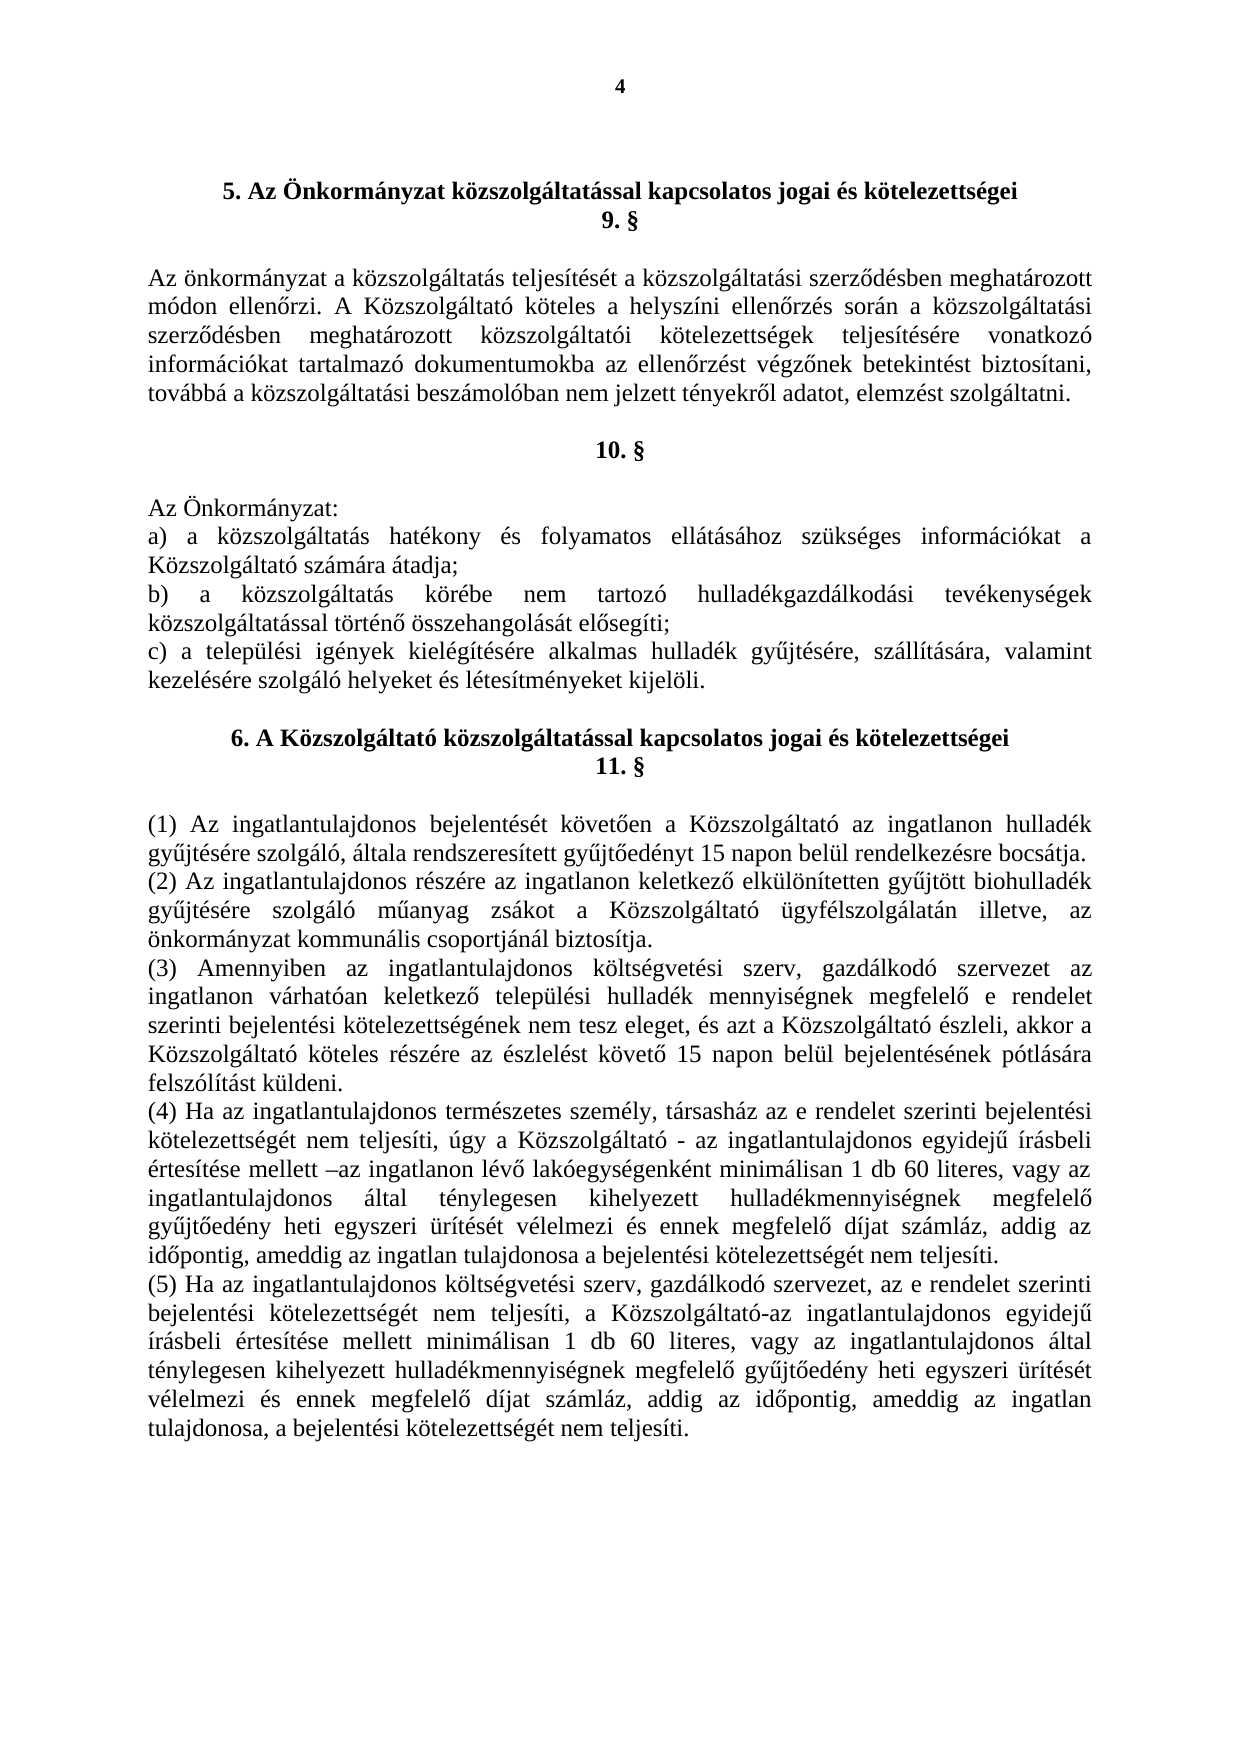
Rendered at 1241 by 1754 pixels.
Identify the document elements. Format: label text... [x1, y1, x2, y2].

text 10. § [148, 435, 1093, 464]
text Az Önkormányzat: [148, 493, 1093, 521]
text Közszolgáltató közszolgáltatással kapcsolatos jogai és kötelezettségei [148, 723, 1093, 751]
text (1) Az ingatlantulajdonos bejelentését követően a Közszolgáltató az ingatlanon hulladék gyűjtésére szolgáló, általa rendszeresített gyűjtőedényt 15 napon belül rendelkezésre bocsátja. [148, 809, 1093, 866]
text 11. § [148, 751, 1093, 780]
text (5) Ha az ingatlantulajdonos költségvetési szerv, gazdálkodó szervezet, az e rendelet szerinti bejelentési kötelezettségét nem teljesíti, a Közszolgáltató-az ingatlantulajdonos egyidejű írásbeli értesítése mellett minimálisan 1 db 60 literes, vagy az ingatlantulajdonos által ténylegesen kihelyezett hulladékmennyiségnek megfelelő gyűjtőedény heti egyszeri ürítését vélelmezi és ennek megfelelő díjat számláz, addig az időpontig, ameddig az ingatlan tulajdonosa, a bejelentési kötelezettségét nem teljesíti. [148, 1269, 1093, 1441]
text (3) Amennyiben az ingatlantulajdonos költségvetési szerv, gazdálkodó szervezet az ingatlanon várhatóan keletkező települési hulladék mennyiségnek megfelelő e rendelet szerinti bejelentési kötelezettségének nem tesz eleget, és azt a Közszolgáltató észleli, akkor a Közszolgáltató köteles részére az észlelést követő 15 napon belül bejelentésének pótlására felszólítást küldeni. [148, 953, 1093, 1096]
text 5. Az Önkormányzat közszolgáltatással kapcsolatos jogai és kötelezettségei [148, 176, 1093, 205]
text b) a közszolgáltatás körébe nem tartozó hulladékgazdálkodási tevékenységek közszolgáltatással történő összehangolását elősegíti; [148, 579, 1093, 636]
text (4) Ha az ingatlantulajdonos természetes személy, társasház az e rendelet szerinti bejelentési kötelezettségét nem teljesíti, úgy a Közszolgáltató - az ingatlantulajdonos egyidejű írásbeli értesítése mellett –az ingatlanon lévő lakóegységenként minimálisan 1 db 60 literes, vagy az ingatlantulajdonos által ténylegesen kihelyezett hulladékmennyiségnek megfelelő gyűjtőedény heti egyszeri ürítését vélelmezi és ennek megfelelő díjat számláz, addig az időpontig, ameddig az ingatlan tulajdonosa a bejelentési kötelezettségét nem teljesíti. [148, 1096, 1093, 1269]
text (2) Az ingatlantulajdonos részére az ingatlanon keletkező elkülönítetten gyűjtött biohulladék gyűjtésére szolgáló műanyag zsákot a Közszolgáltató ügyfélszolgálatán illetve, az önkormányzat kommunális csoportjánál biztosítja. [148, 866, 1093, 953]
text c) a települési igények kielégítésére alkalmas hulladék gyűjtésére, szállítására, valamint kezelésére szolgáló helyeket és létesítményeket kijelöli. [148, 636, 1093, 694]
text Az önkormányzat a közszolgáltatás teljesítését a közszolgáltatási szerződésben meghatározott módon ellenőrzi. A Közszolgáltató köteles a helyszíni ellenőrzés során a közszolgáltatási szerződésben meghatározott közszolgáltatói kötelezettségek teljesítésére vonatkozó információkat tartalmazó dokumentumokba az ellenőrzést végzőnek betekintést biztosítani, továbbá a közszolgáltatási beszámolóban nem jelzett tényekről adatot, elemzést szolgáltatni. [148, 263, 1093, 406]
text a) a közszolgáltatás hatékony és folyamatos ellátásához szükséges információkat a Közszolgáltató számára átadja; [148, 521, 1093, 579]
text 9. § [148, 205, 1093, 234]
